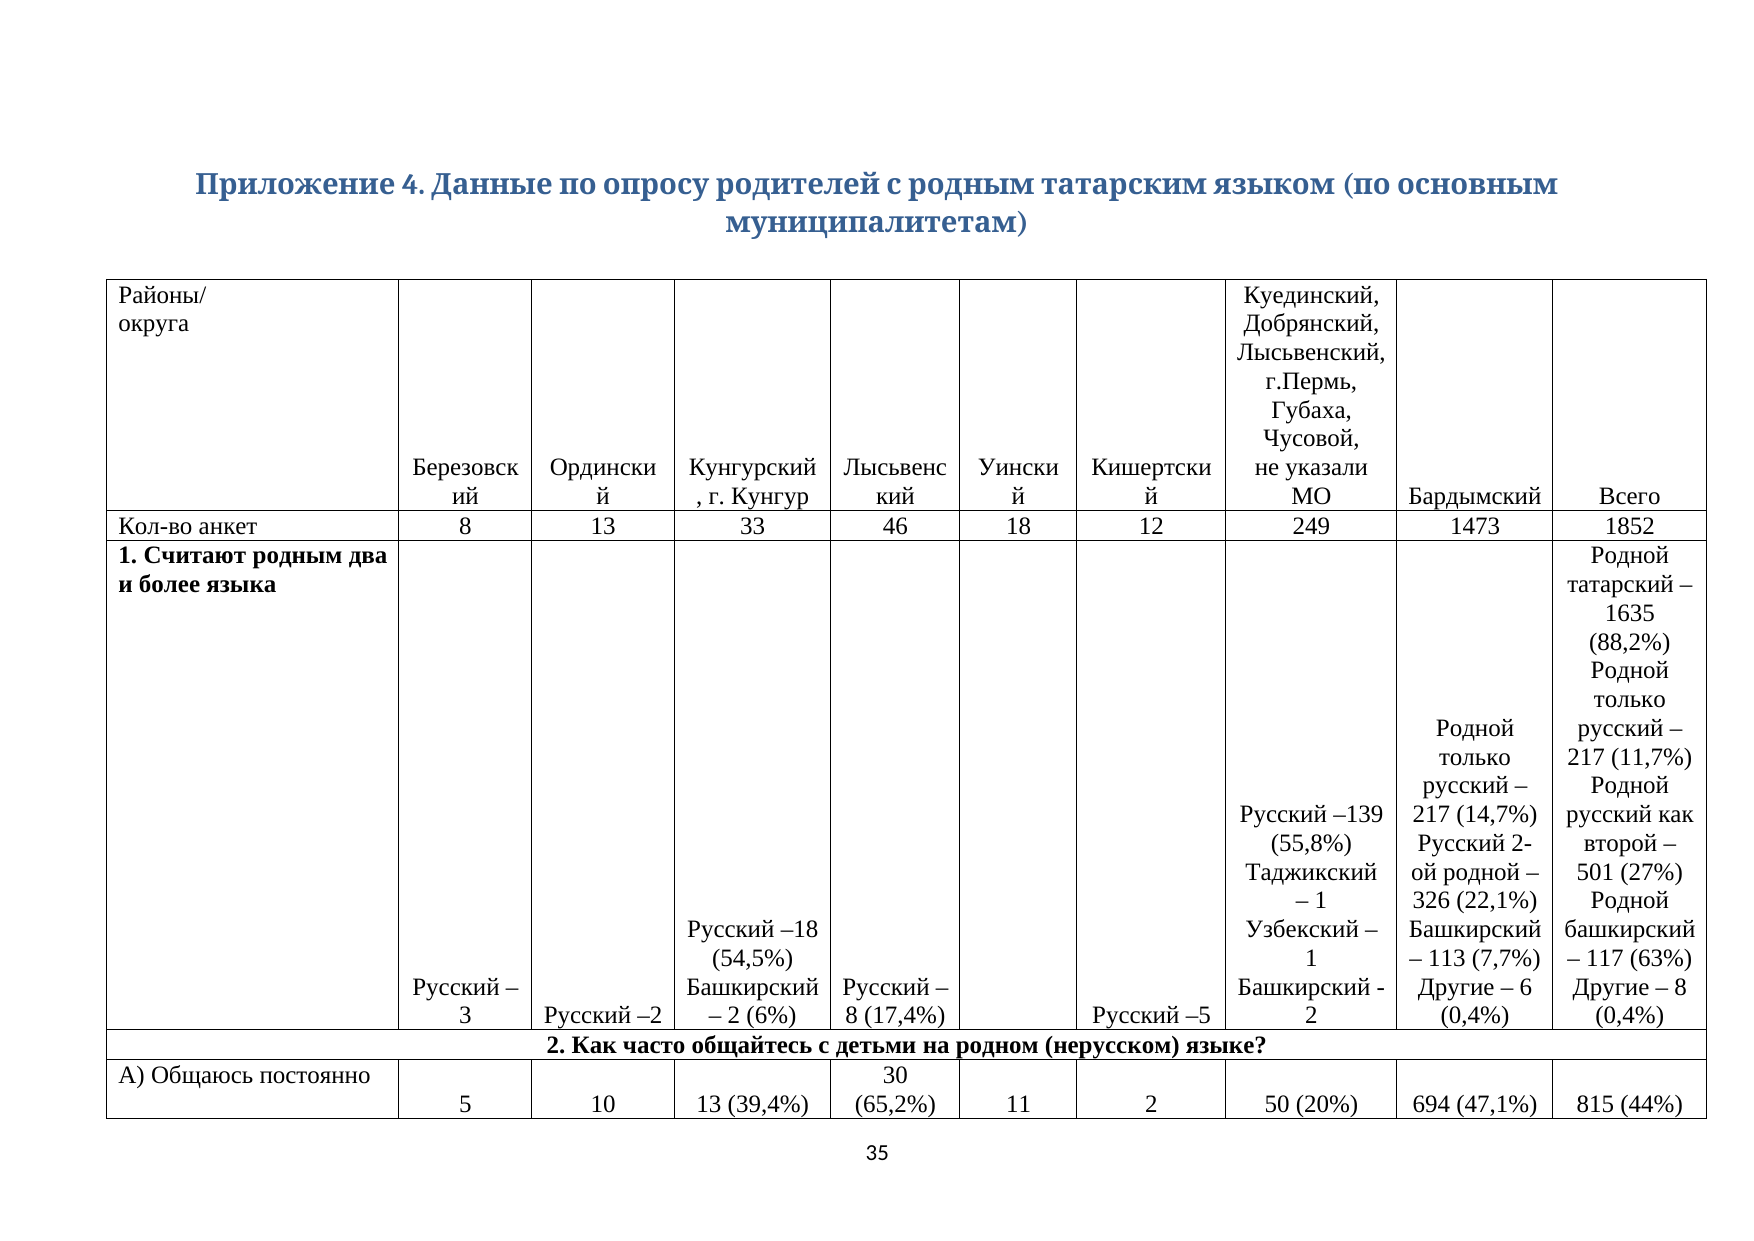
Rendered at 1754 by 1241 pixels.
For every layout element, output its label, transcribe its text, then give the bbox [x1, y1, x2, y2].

table_cell 5 [399, 1060, 531, 1118]
table_header Всего [1553, 280, 1706, 510]
table_cell 50 (20%) [1226, 1060, 1396, 1118]
table_cell 33 [675, 511, 830, 539]
table_cell Русский – 3 [399, 541, 531, 1029]
table_cell 13 [532, 511, 674, 539]
table_cell Кол-во анкет [107, 511, 398, 539]
table_cell Русский –8 (17,4%) [831, 541, 959, 1029]
table_cell [960, 541, 1076, 1029]
table_header Ординский [532, 280, 674, 510]
table_cell 249 [1226, 511, 1396, 539]
table_header Куединский, Добрянский, Лысьвенский, г.Пермь, Губаха, Чусовой, не указали МО [1226, 280, 1396, 510]
table_cell 11 [960, 1060, 1076, 1118]
table_cell Русский –5 [1077, 541, 1225, 1029]
table_cell 8 [399, 511, 531, 539]
table_cell Родной только русский – 217 (14,7%) Русский 2-ой родной –326 (22,1%) Башкирский – 113 (7,7%) Другие – 6 (0,4%) [1397, 541, 1552, 1029]
table_header Бардымский [1397, 280, 1552, 510]
table_cell 30 (65,2%) [831, 1060, 959, 1118]
table_header Уинский [960, 280, 1076, 510]
table_cell 18 [960, 511, 1076, 539]
table_cell 2. Как часто общайтесь с детьми на родном (нерусском) языке? [107, 1030, 1706, 1059]
table_cell 1. Считают родным два и более языка [107, 541, 398, 1029]
table_cell Русский –18 (54,5%) Башкирский – 2 (6%) [675, 541, 830, 1029]
table_cell 10 [532, 1060, 674, 1118]
subtitle Приложение 4. Данные по опросу родителей с родным татарским языком (по основным муниципалитетам) [118, 168, 1636, 240]
table_header Кунгурский, г. Кунгур [675, 280, 830, 510]
table_cell Русский –2 [532, 541, 674, 1029]
table_cell 1852 [1553, 511, 1706, 539]
table_header Кишертский [1077, 280, 1225, 510]
table_cell 694 (47,1%) [1397, 1060, 1552, 1118]
table_header Районы/ округа [107, 280, 398, 510]
table_cell 12 [1077, 511, 1225, 539]
table_cell Русский –139 (55,8%) Таджикский – 1 Узбекский – 1 Башкирский - 2 [1226, 541, 1396, 1029]
table_cell А) Общаюсь постоянно [107, 1060, 398, 1118]
table_cell Родной татарский – 1635 (88,2%) Родной только русский – 217 (11,7%) Родной русский как второй – 501 (27%) Родной башкирский – 117 (63%) Другие – 8 (0,4%) [1553, 541, 1706, 1029]
table_cell 2 [1077, 1060, 1225, 1118]
table_cell 13 (39,4%) [675, 1060, 830, 1118]
table_header Лысьвенский [831, 280, 959, 510]
table_header Березовский [399, 280, 531, 510]
table_cell 1473 [1397, 511, 1552, 539]
table_cell 46 [831, 511, 959, 539]
table_cell 815 (44%) [1553, 1060, 1706, 1118]
